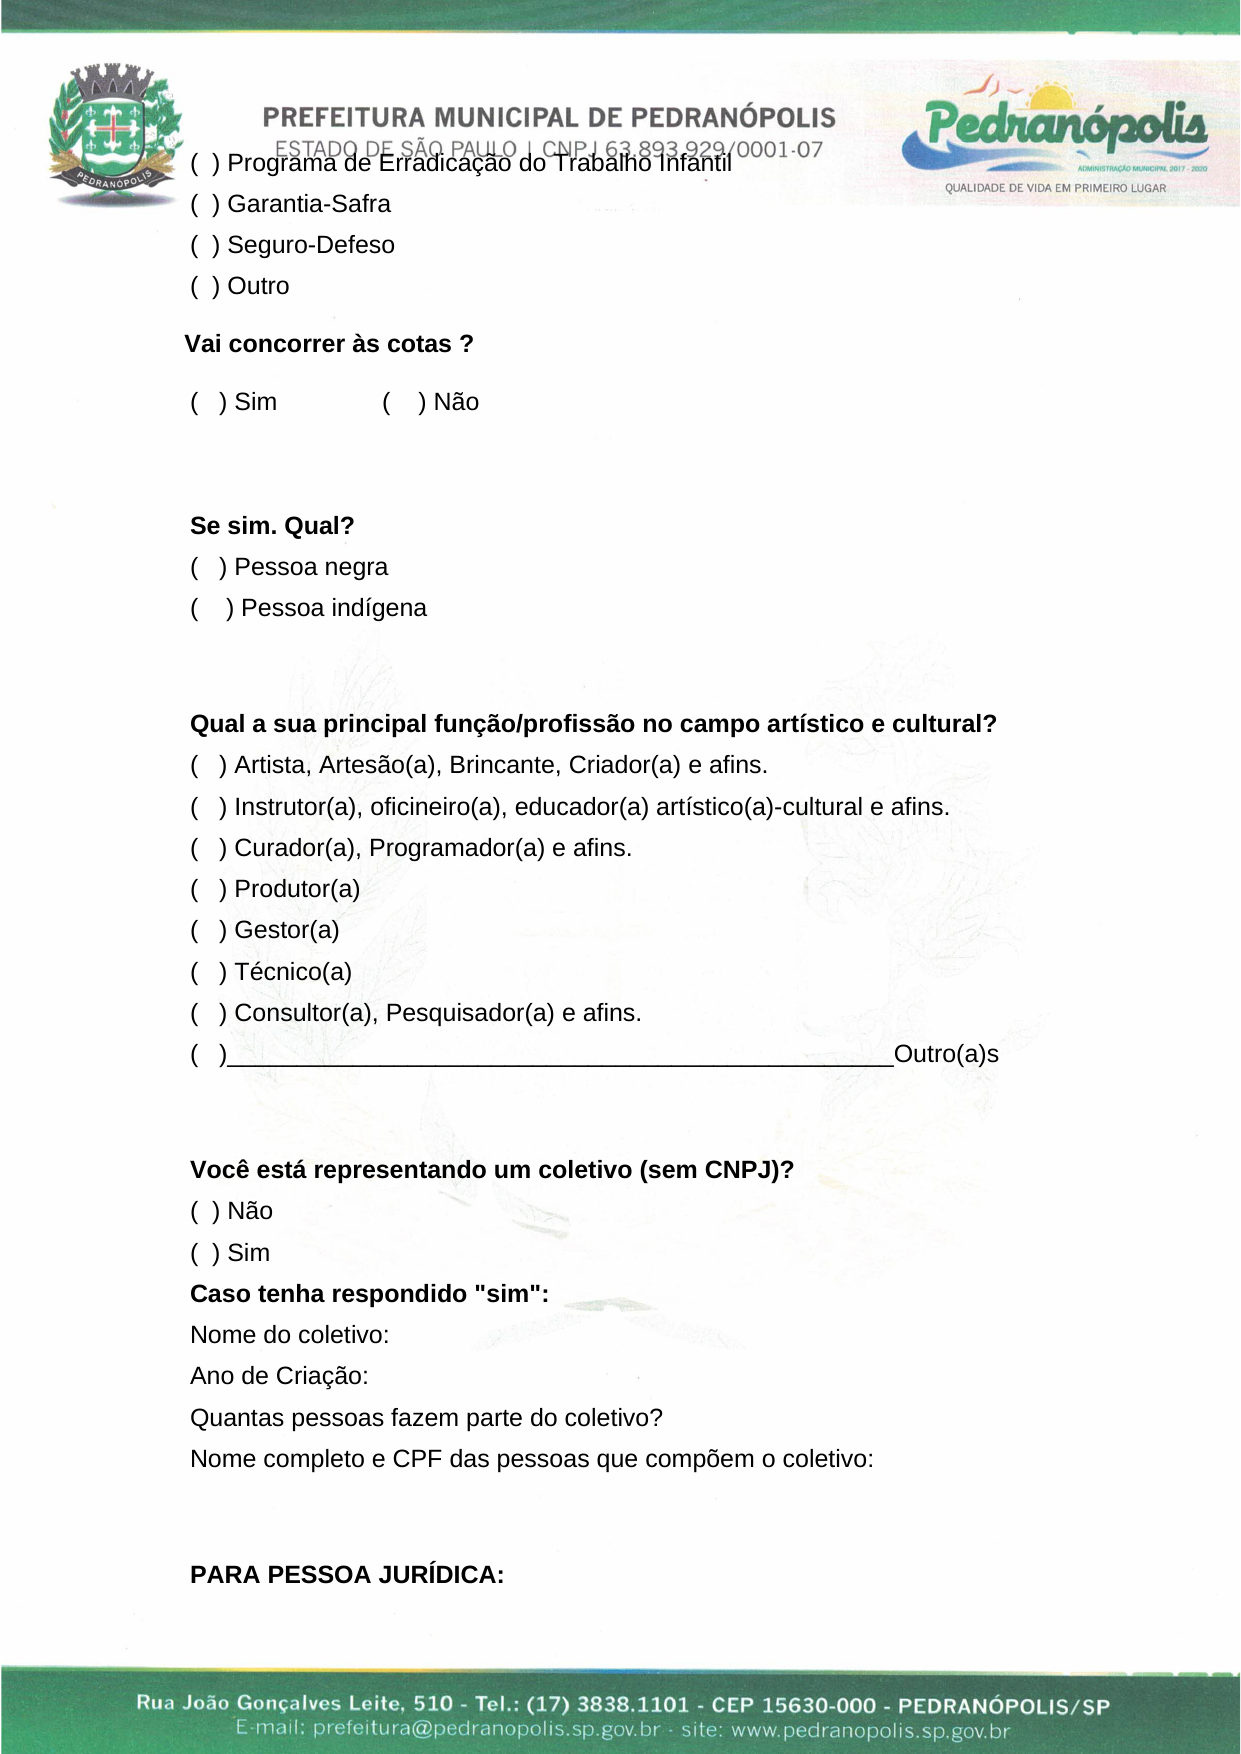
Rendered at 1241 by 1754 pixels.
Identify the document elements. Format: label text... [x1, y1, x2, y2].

text ( ) Artista, Artesão(a), Brincante, Criador(a) e afins. [190, 751, 1051, 779]
text ( ) Outro [190, 271, 1051, 300]
text Caso tenha respondido "sim": [190, 1279, 1051, 1308]
text ( ) Pessoa negra [190, 552, 1051, 581]
text ( ) Sim ( ) Não [190, 387, 1051, 416]
picture [1, 0, 1241, 1754]
text ( ) Gestor(a) [190, 916, 1051, 944]
text ( ) Instrutor(a), oficineiro(a), educador(a) artístico(a)-cultural e afins. [190, 792, 1051, 821]
text Vai concorrer às cotas ? [177, 329, 1063, 358]
text ( ) Técnico(a) [190, 957, 1051, 986]
text Nome completo e CPF das pessoas que compõem o coletivo: [190, 1444, 1051, 1473]
text PARA PESSOA JURÍDICA: [190, 1560, 1051, 1588]
text ( ) Produtor(a) [190, 874, 1051, 903]
text ( ) Programa de Erradicação do Trabalho Infantil [190, 148, 1051, 176]
text ( ) Garantia-Safra [190, 189, 1051, 218]
text Nome do coletivo: [190, 1320, 1051, 1349]
text Você está representando um coletivo (sem CNPJ)? [190, 1155, 1051, 1184]
text ( ) Não [190, 1196, 1051, 1225]
text Quantas pessoas fazem parte do coletivo? [190, 1403, 1051, 1431]
text ( ) Curador(a), Programador(a) e afins. [190, 833, 1051, 862]
text ( )________________________________________________Outro(a)s [190, 1039, 1051, 1068]
text Qual a sua principal função/profissão no campo artístico e cultural? [190, 709, 1051, 738]
text ( ) Sim [190, 1238, 1051, 1266]
text ( ) Consultor(a), Pesquisador(a) e afins. [190, 998, 1051, 1027]
text Se sim. Qual? [190, 511, 1051, 540]
text ( ) Pessoa indígena [190, 593, 1051, 622]
text ( ) Seguro-Defeso [190, 230, 1051, 259]
text Ano de Criação: [190, 1361, 1051, 1390]
